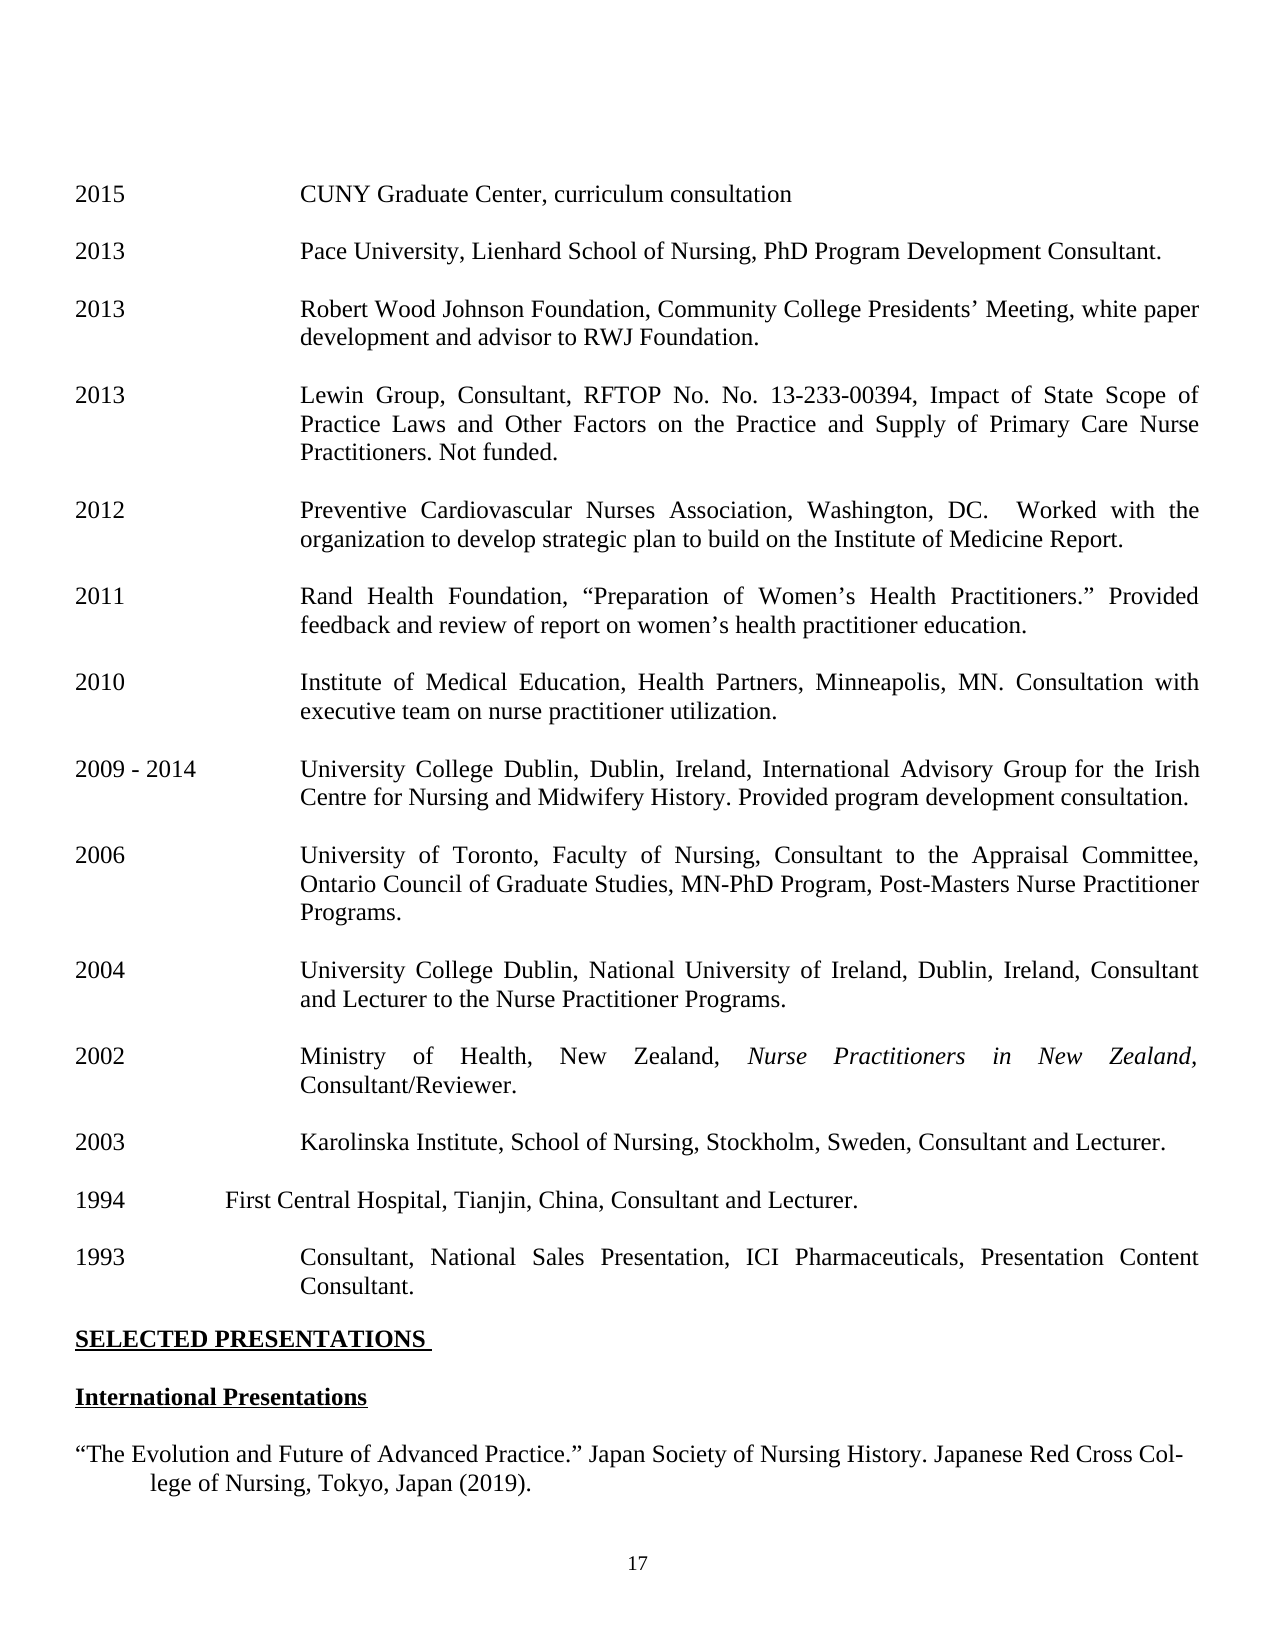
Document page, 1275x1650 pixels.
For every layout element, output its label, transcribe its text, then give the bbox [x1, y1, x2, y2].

list Karolinska Institute, School of Nursing, Stockholm, Sweden, Consultant and Lecturer. [75, 1127, 1200, 1156]
text 2013 Pace University, Lienhard School of Nursing, PhD Program Development Consultant. [75, 236, 1200, 265]
subtitle SELECTED PRESENTATIONS [75, 1324, 1200, 1353]
text 2004 University College Dublin, National University of Ireland, Dublin, Ireland, Consultant and Lecturer to the Nurse Practitioner Programs. [75, 955, 1200, 1012]
text 2013 Robert Wood Johnson Foundation, Community College Presidents’ Meeting, white paper development and advisor to RWJ Foundation. [75, 294, 1200, 351]
text 2002 Ministry of Health, New Zealand, Nurse Practitioners in New Zealand, Consultant/Reviewer. [75, 1041, 1200, 1099]
text 2015 CUNY Graduate Center, curriculum consultation [75, 179, 1200, 207]
list First Central Hospital, Tianjin, China, Consultant and Lecturer. [75, 1185, 1200, 1214]
text 2012 Preventive Cardiovascular Nurses Association, Washington, DC. Worked with the organization to develop strategic plan to build on the Institute of Medicine Report. [75, 495, 1200, 552]
text 2010 Institute of Medical Education, Health Partners, Minneapolis, MN. Consultation with executive team on nurse practitioner utilization. [75, 667, 1200, 725]
text 2013 Lewin Group, Consultant, RFTOP No. No. 13-233-00394, Impact of State Scope of Practice Laws and Other Factors on the Practice and Supply of Primary Care Nurse Practitioners. Not funded. [75, 380, 1200, 466]
text “The Evolution and Future of Advanced Practice.” Japan Society of Nursing History. Japanese Red Cross Col- [75, 1439, 1200, 1468]
text lege of Nursing, Tokyo, Japan (2019). [75, 1468, 1200, 1497]
text International Presentations [75, 1382, 1200, 1410]
text 2006 University of Toronto, Faculty of Nursing, Consultant to the Appraisal Committee, Ontario Council of Graduate Studies, MN-PhD Program, Post-Masters Nurse Practitioner Programs. [75, 840, 1200, 926]
subtitle 1993 Consultant, National Sales Presentation, ICI Pharmaceuticals, Presentation Content Consultant. [75, 1242, 1200, 1300]
text 2011 Rand Health Foundation, “Preparation of Women’s Health Practitioners.” Provided feedback and review of report on women’s health practitioner education. [75, 581, 1200, 639]
text 2009 - 2014 University College Dublin, Dublin, Ireland, International Advisory Group for the Irish Centre for Nursing and Midwifery History. Provided program development consultation. [75, 754, 1200, 811]
